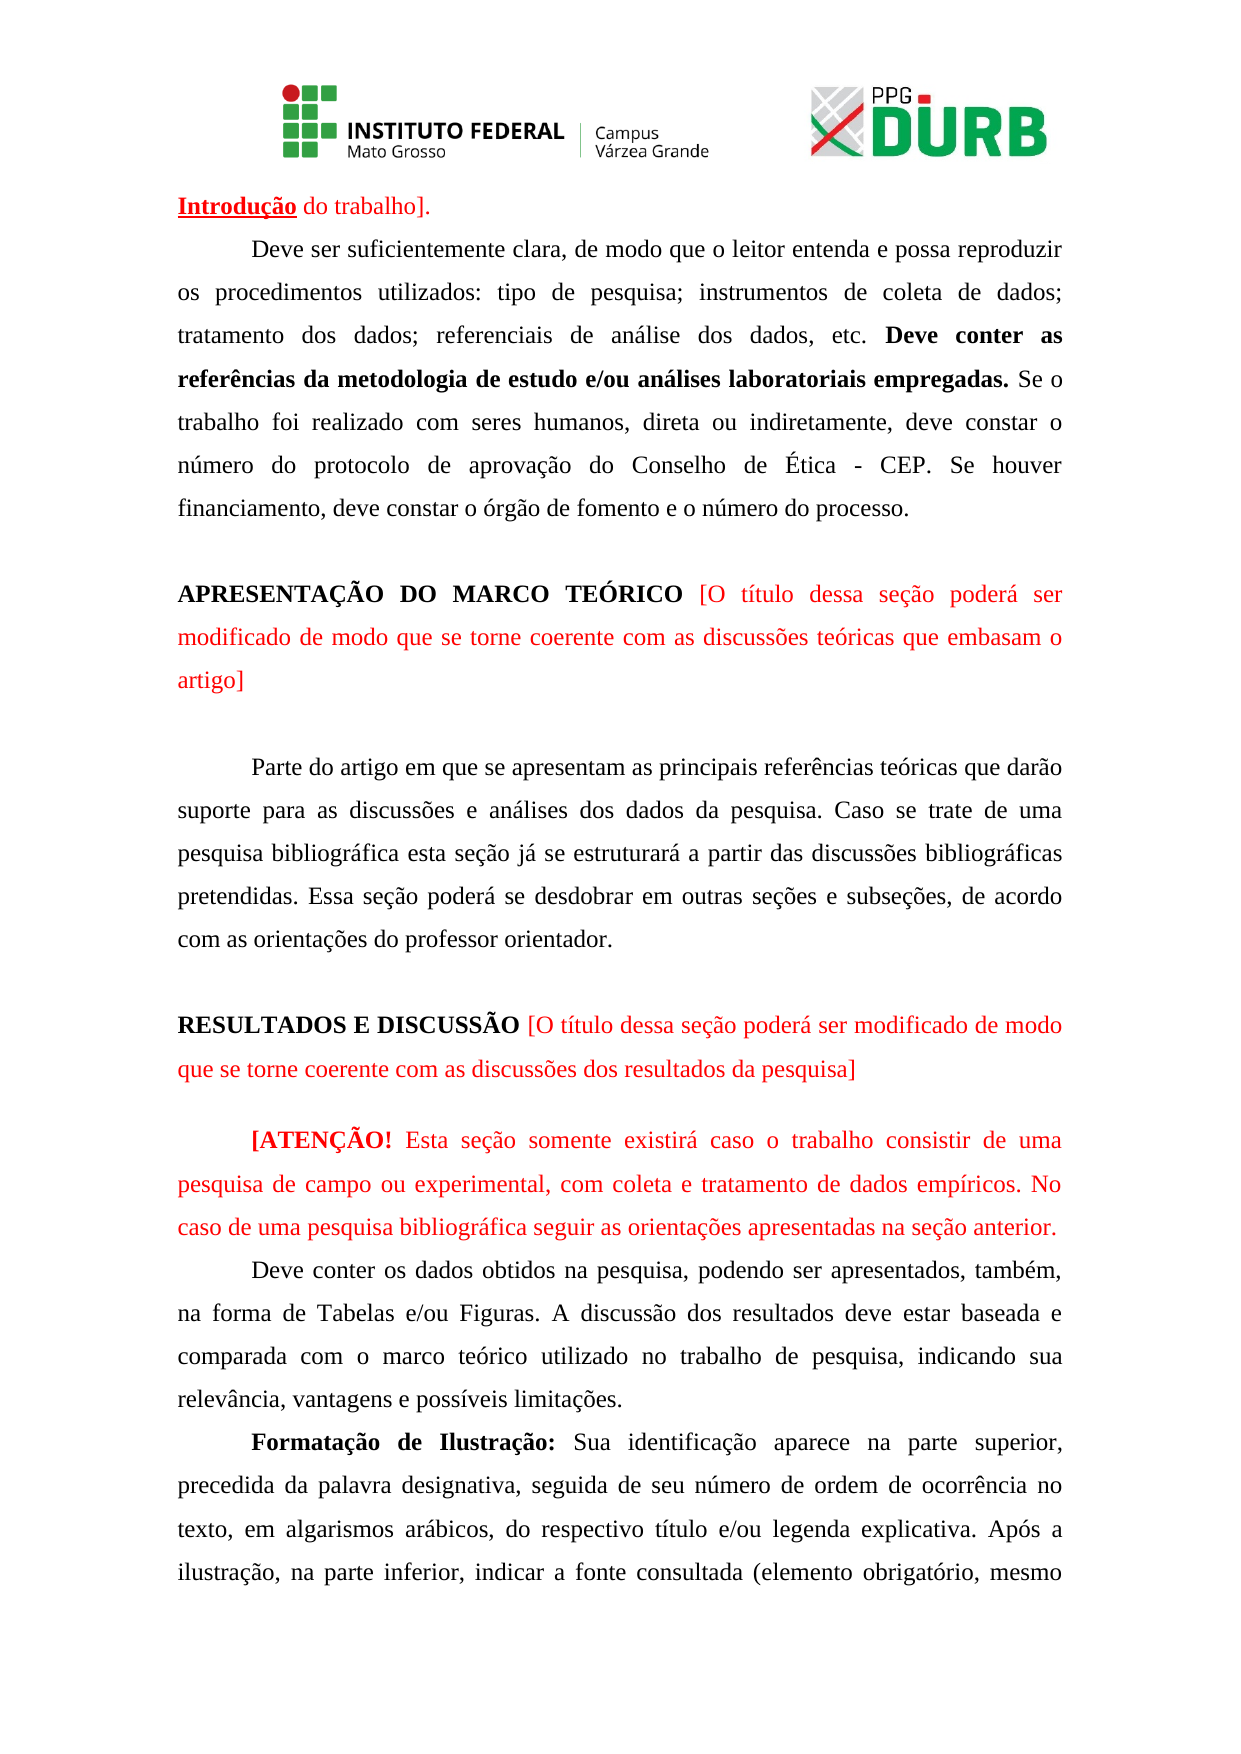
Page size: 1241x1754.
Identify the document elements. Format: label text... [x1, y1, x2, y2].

text Parte do artigo em que se apresentam as principais referências teóricas que darão suporte para as discussões e análises dos dados da pesquisa. Caso se trate de uma pesquisa bibliográfica esta seção já se estruturará a partir das discussões bibliográficas pretendidas. Essa seção poderá se desdobrar em outras seções e subseções, de acordo com as orientações do professor orientador. [177, 752, 1063, 953]
text Deve conter os dados obtidos na pesquisa, podendo ser apresentados, também, na forma de Tabelas e/ou Figuras. A discussão dos resultados deve estar baseada e comparada com o marco teórico utilizado no trabalho de pesquisa, indicando sua relevância, vantagens e possíveis limitações. [177, 1255, 1063, 1413]
picture [793, 73, 1064, 164]
picture [278, 79, 712, 164]
text APRESENTAÇÃO DO MARCO TEÓRICO [O título dessa seção poderá ser modificado de modo que se torne coerente com as discussões teóricas que embasam o artigo] [177, 579, 1063, 694]
text Deve ser suficientemente clara, de modo que o leitor entenda e possa reproduzir os procedimentos utilizados: tipo de pesquisa; instrumentos de coleta de dados; tratamento dos dados; referenciais de análise dos dados, etc. Deve conter as referências da metodologia de estudo e/ou análises laboratoriais empregadas. Se o trabalho foi realizado com seres humanos, direta ou indiretamente, deve constar o número do protocolo de aprovação do Conselho de Ética - CEP. Se houver financiamento, deve constar o órgão de fomento e o número do processo. [177, 234, 1063, 522]
text [ATENÇÃO! Esta seção somente existirá caso o trabalho consistir de uma pesquisa de campo ou experimental, com coleta e tratamento de dados empíricos. No caso de uma pesquisa bibliográfica seguir as orientações apresentadas na seção anterior. [177, 1126, 1063, 1241]
text RESULTADOS E DISCUSSÃO [O título dessa seção poderá ser modificado de modo que se torne coerente com as discussões dos resultados da pesquisa] [177, 1011, 1063, 1082]
